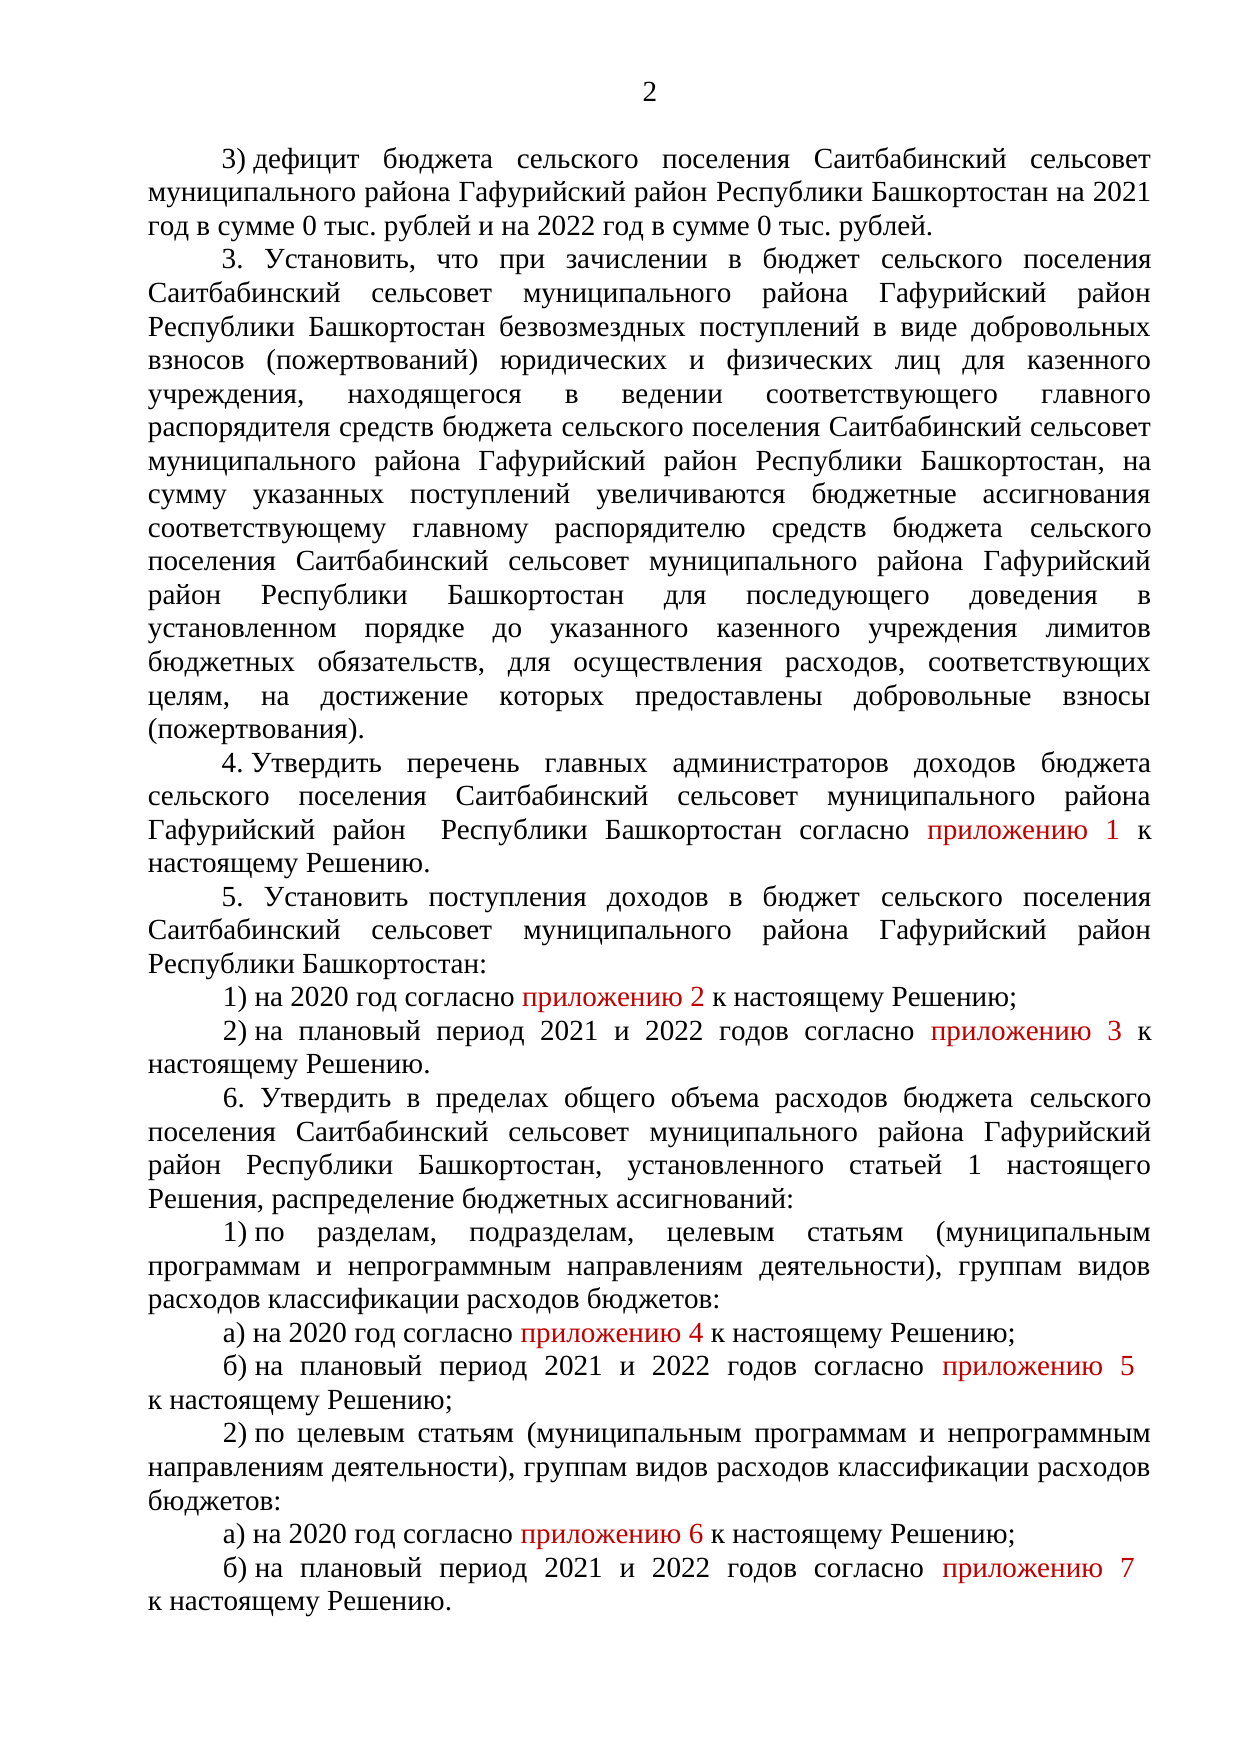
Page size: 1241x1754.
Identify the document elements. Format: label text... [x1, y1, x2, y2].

title 3) дефицит бюджета сельского поселения Саитбабинский сельсовет муниципального района Гафурийский район Республики Башкортостан на 2021 год в сумме 0 тыс. рублей и на 2022 год в сумме 0 тыс. рублей. [148, 141, 1152, 242]
title б) на плановый период 2021 и 2022 годов согласно приложению 7 к настоящему Решению. [148, 1550, 1152, 1617]
title 4. Утвердить перечень главных администраторов доходов бюджета сельского поселения Саитбабинский сельсовет муниципального района Гафурийский район Республики Башкортостан согласно приложению 1 к настоящему Решению. [148, 745, 1152, 879]
title 2) на плановый период 2021 и 2022 годов согласно приложению 3 к настоящему Решению. [148, 1013, 1152, 1080]
title 1) на 2020 год согласно приложению 2 к настоящему Решению; [148, 979, 1152, 1013]
title 2) по целевым статьям (муниципальным программам и непрограммным направлениям деятельности), группам видов расходов классификации расходов бюджетов: [148, 1416, 1152, 1516]
title 3. Установить, что при зачислении в бюджет сельского поселения Саитбабинский сельсовет муниципального района Гафурийский район Республики Башкортостан безвозмездных поступлений в виде добровольных взносов (пожертвований) юридических и физических лиц для казенного учреждения, находящегося в ведении соответствующего главного распорядителя средств бюджета сельского поселения Саитбабинский сельсовет муниципального района Гафурийский район Республики Башкортостан, на сумму указанных поступлений увеличиваются бюджетные ассигнования соответствующему главному распорядителю средств бюджета сельского поселения Саитбабинский сельсовет муниципального района Гафурийский район Республики Башкортостан для последующего доведения в установленном порядке до указанного казенного учреждения лимитов бюджетных обязательств, для осуществления расходов, соответствующих целям, на достижение которых предоставлены добровольные взносы (пожертвования). [148, 242, 1152, 745]
title б) на плановый период 2021 и 2022 годов согласно приложению 5 к настоящему Решению; [148, 1348, 1152, 1416]
title 6. Утвердить в пределах общего объема расходов бюджета сельского поселения Саитбабинский сельсовет муниципального района Гафурийский район Республики Башкортостан, установленного статьей 1 настоящего Решения, распределение бюджетных ассигнований: [148, 1080, 1152, 1214]
title 5. Установить поступления доходов в бюджет сельского поселения Саитбабинский сельсовет муниципального района Гафурийский район Республики Башкортостан: [148, 879, 1152, 979]
title 1) по разделам, подразделам, целевым статьям (муниципальным программам и непрограммным направлениям деятельности), группам видов расходов классификации расходов бюджетов: [148, 1214, 1152, 1315]
title а) на 2020 год согласно приложению 6 к настоящему Решению; [148, 1516, 1152, 1550]
title а) на 2020 год согласно приложению 4 к настоящему Решению; [148, 1315, 1152, 1348]
